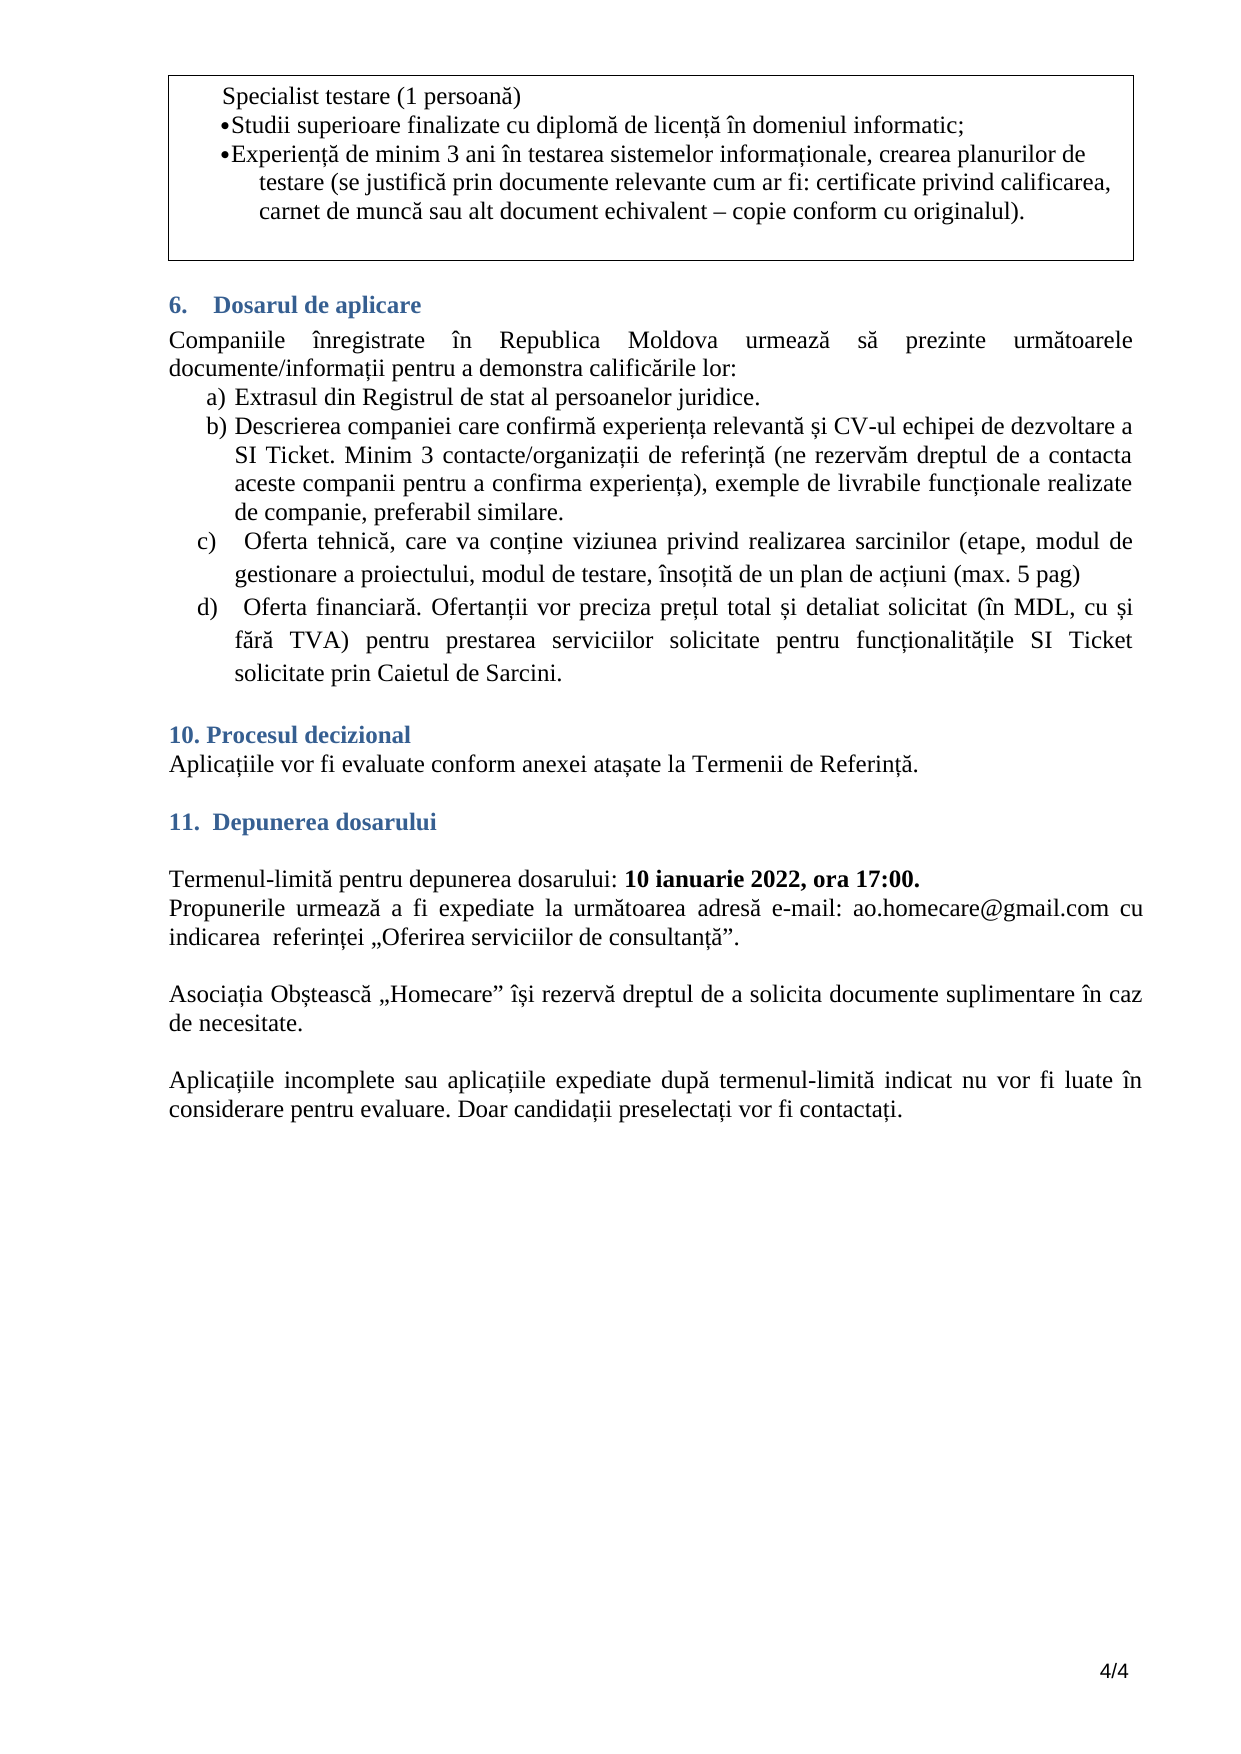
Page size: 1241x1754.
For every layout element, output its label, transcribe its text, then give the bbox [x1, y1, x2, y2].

text Asociația Obștească „Homecare” își rezervă dreptul de a solicita documente suplimentare în caz de necesitate. [169, 979, 1144, 1037]
list Oferta financiară. Ofertanții vor preciza prețul total și detaliat solicitat (în MDL, cu și fără TVA) pentru prestarea serviciilor solicitate pentru funcționalitățile SI Ticket solicitate prin Caietul de Sarcini. [197, 592, 1134, 687]
list Descrierea companiei care confirmă experiența relevantă și CV-ul echipei de dezvoltare a SI Ticket. Minim 3 contacte/organizații de referință (ne rezervăm dreptul de a contacta aceste companii pentru a confirma experiența), exemple de livrabile funcționale realizate de companie, preferabil similare. [206, 411, 1134, 526]
table_cell Specialist testare (1 persoană) Studii superioare finalizate cu diplomă de licență în domeniul informatic; Experiență de minim 3 ani în testarea sistemelor informaționale, crearea planurilor de testare (se justifică prin documente relevante cum ar fi: certificate privind calificarea, carnet de muncă sau alt document echivalent – copie conform cu originalul). [169, 76, 1133, 260]
text Aplicațiile incomplete sau aplicațiile expediate după termenul-limită indicat nu vor fi luate în considerare pentru evaluare. Doar candidații preselectați vor fi contactați. [169, 1065, 1144, 1123]
text 11. Depunerea dosarului [169, 807, 1106, 835]
list Oferta tehnică, care va conține viziunea privind realizarea sarcinilor (etape, modul de gestionare a proiectului, modul de testare, însoțită de un plan de acțiuni (max. 5 pag) [197, 526, 1134, 588]
list Extrasul din Registrul de stat al persoanelor juridice. [206, 382, 1134, 411]
text Propunerile urmează a fi expediate la următoarea adresă e-mail: ao.homecare@gmail.com cu indicarea referinței „Oferirea serviciilor de consultanță”. [169, 893, 1144, 950]
text 10. Procesul decizional [169, 720, 1106, 749]
list Dosarul de aplicare [169, 290, 1134, 318]
text Aplicațiile vor fi evaluate conform anexei atașate la Termenii de Referință. [169, 749, 1106, 778]
text Termenul-limită pentru depunerea dosarului: 10 ianuarie 2022, ora 17:00. [169, 864, 1144, 893]
text Companiile înregistrate în Republica Moldova urmează să prezinte următoarele documente/informații pentru a demonstra calificările lor: [169, 325, 1134, 382]
